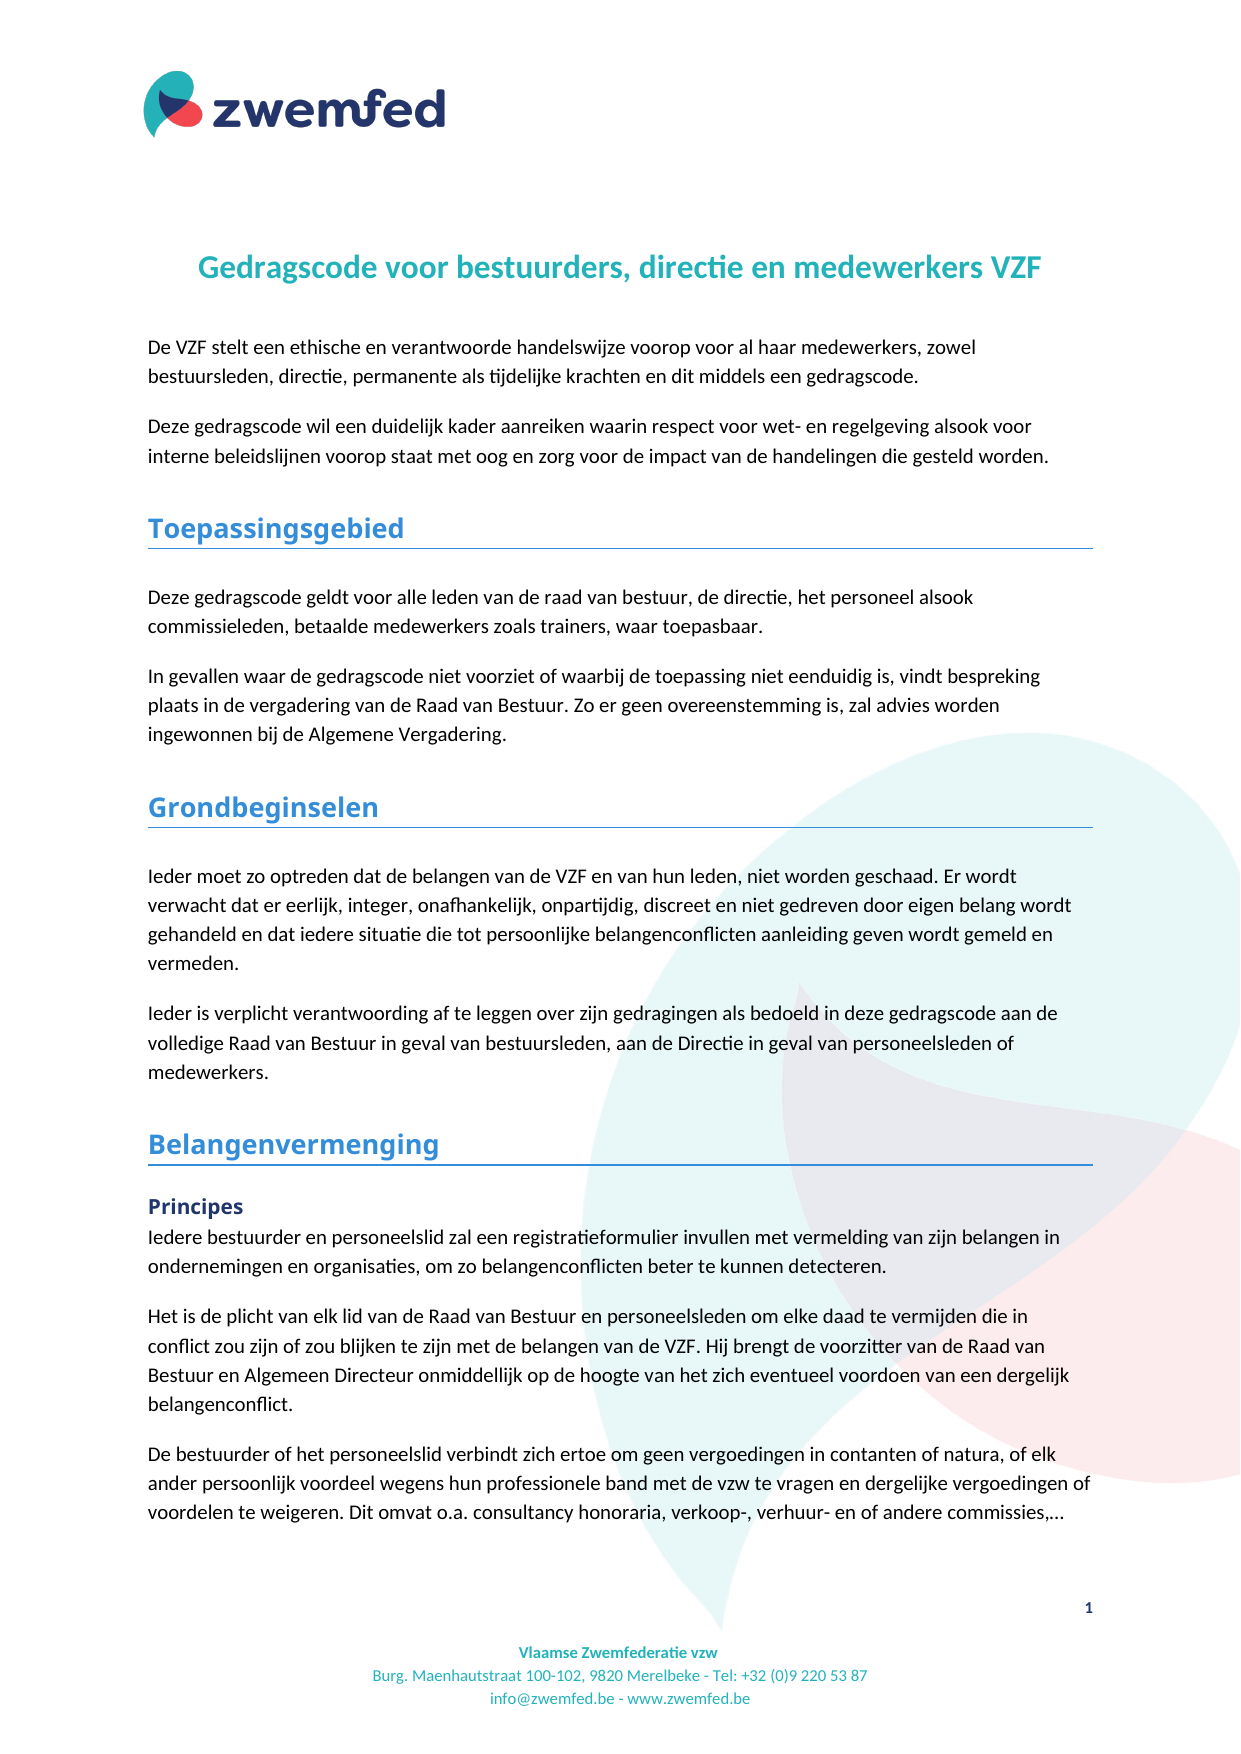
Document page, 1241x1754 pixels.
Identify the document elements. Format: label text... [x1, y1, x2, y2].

subtitle Principes [148, 1192, 1093, 1220]
text Ieder moet zo optreden dat de belangen van de VZF en van hun leden, niet worden geschaad. Er wordt verwacht dat er eerlijk, integer, onafhankelijk, onpartijdig, discreet en niet gedreven door eigen belang wordt gehandeld en dat iedere situatie die tot persoonlijke belangenconflicten aanleiding geven wordt gemeld en vermeden. [148, 834, 1093, 976]
subtitle Toepassingsgebied [148, 509, 1093, 548]
text Iedere bestuurder en personeelslid zal een registratieformulier invullen met vermelding van zijn belangen in ondernemingen en organisaties, om zo belangenconflicten beter te kunnen detecteren. [148, 1224, 1093, 1279]
picture [52, 0, 536, 223]
subtitle Belangenvermenging [148, 1126, 1093, 1164]
text De VZF stelt een ethische en verantwoorde handelswijze voorop voor al haar medewerkers, zowel bestuursleden, directie, permanente als tijdelijke krachten en dit middels een gedragscode. [148, 305, 1093, 389]
text Het is de plicht van elk lid van de Raad van Bestuur en personeelsleden om elke daad te vermijden die in conflict zou zijn of zou blijken te zijn met de belangen van de VZF. Hij brengt de voorzitter van de Raad van Bestuur en Algemeen Directeur onmiddellijk op de hoogte van het zich eventueel voordoen van een dergelijk belangenconflict. [148, 1304, 1093, 1417]
text De bestuurder of het personeelslid verbindt zich ertoe om geen vergoedingen in contanten of natura, of elk ander persoonlijk voordeel wegens hun professionele band met de vzw te vragen en dergelijke vergoedingen of voordelen te weigeren. Dit omvat o.a. consultancy honoraria, verkoop-, verhuur- en of andere commissies,… [148, 1441, 1093, 1525]
text Deze gedragscode wil een duidelijk kader aanreiken waarin respect voor wet- en regelgeving alsook voor interne beleidslijnen voorop staat met oog en zorg voor de impact van de handelingen die gesteld worden. [148, 414, 1093, 468]
text In gevallen waar de gedragscode niet voorziet of waarbij de toepassing niet eenduidig is, vindt bespreking plaats in de vergadering van de Raad van Bestuur. Zo er geen overeenstemming is, zal advies worden ingewonnen bij de Algemene Vergadering. [148, 663, 1093, 747]
text Deze gedragscode geldt voor alle leden van de raad van bestuur, de directie, het personeel alsook commissieleden, betaalde medewerkers zoals trainers, waar toepasbaar. [148, 555, 1093, 639]
text Ieder is verplicht verantwoording af te leggen over zijn gedragingen als bedoeld in deze gedragscode aan de volledige Raad van Bestuur in geval van bestuursleden, aan de Directie in geval van personeelsleden of medewerkers. [148, 1001, 1093, 1084]
subtitle Gedragscode voor bestuurders, directie en medewerkers VZF [148, 246, 1093, 287]
subtitle Grondbeginselen [148, 788, 1093, 827]
picture [556, 710, 1241, 1655]
